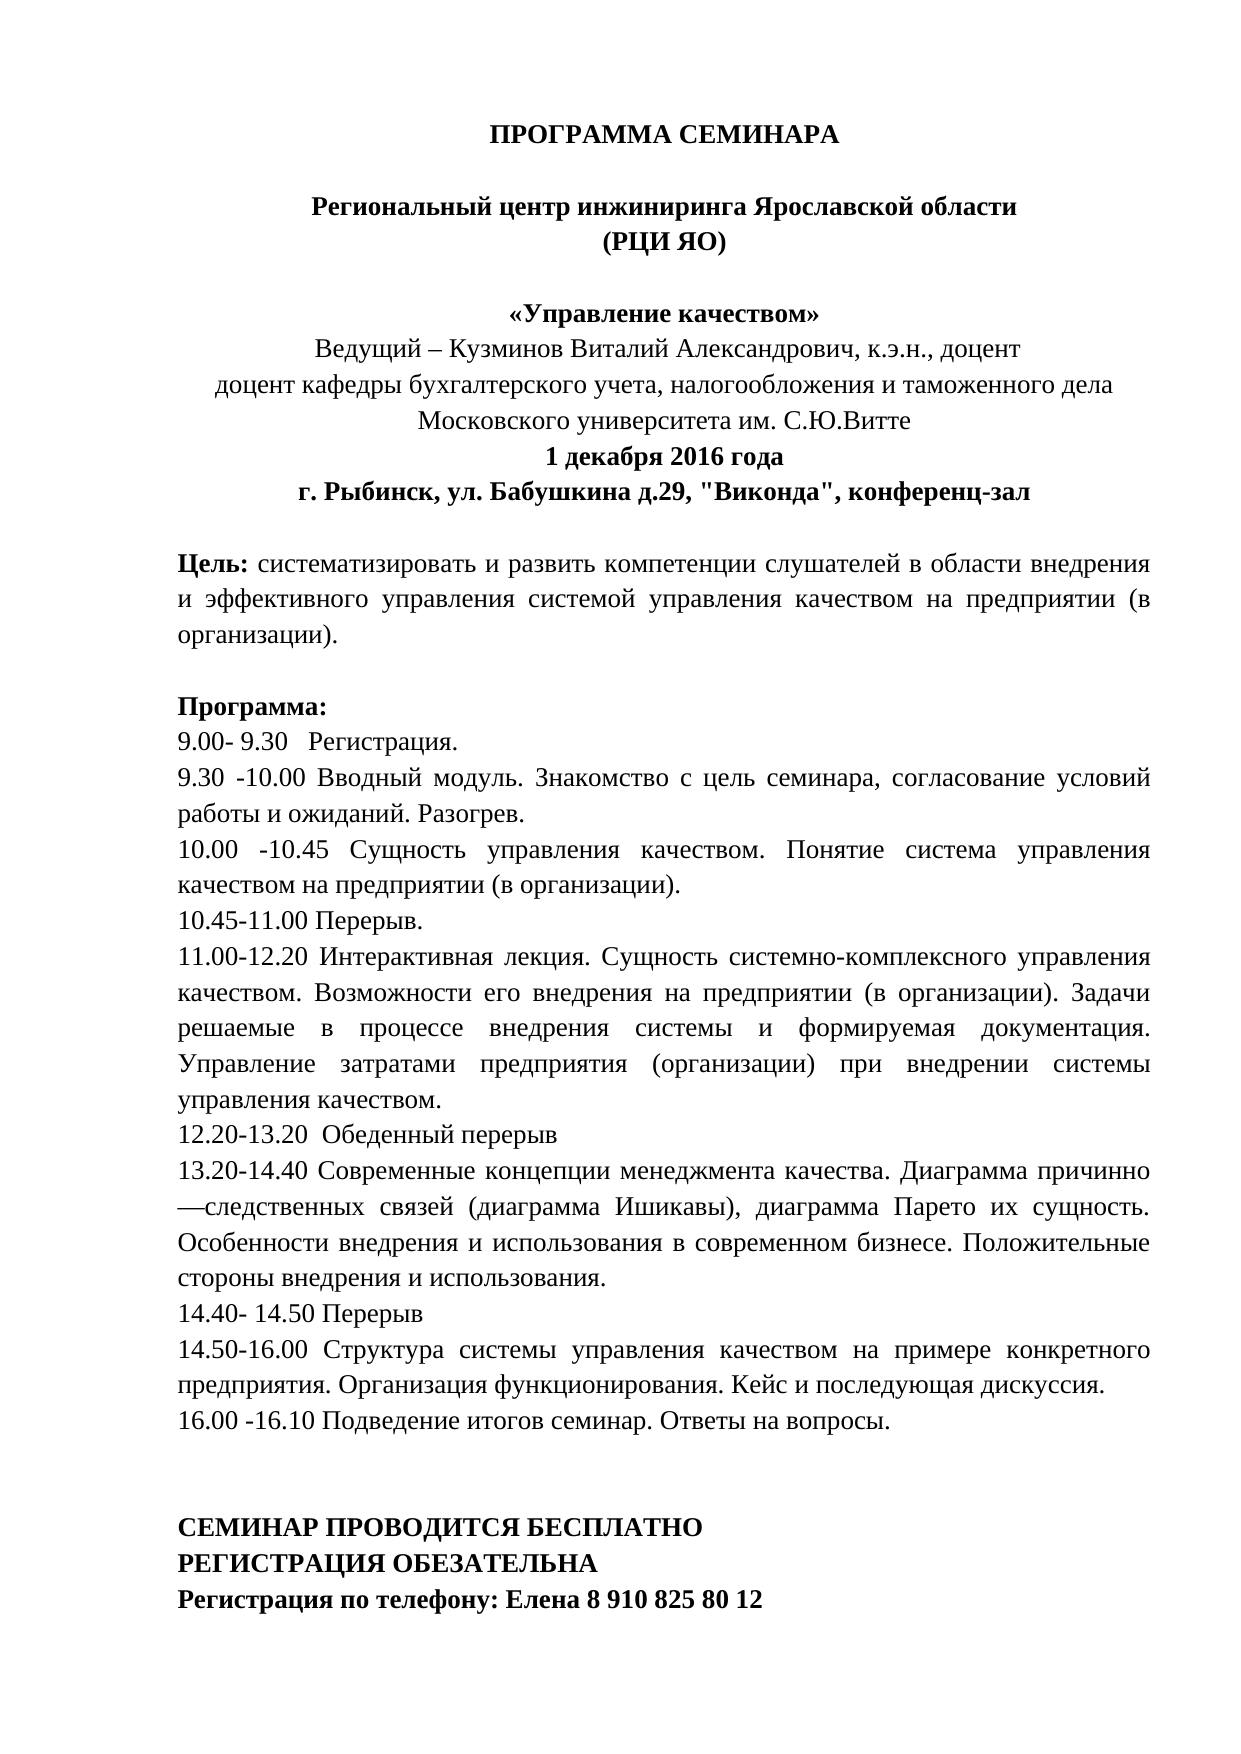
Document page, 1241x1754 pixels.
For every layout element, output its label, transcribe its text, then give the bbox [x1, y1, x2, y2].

text «Управление качеством» [177, 297, 1152, 328]
text 13.20-14.40 Современные концепции менеджмента качества. Диаграмма причинно—следственных связей (диаграмма Ишикавы), диаграмма Парето их сущность. Особенности внедрения и использования в современном бизнесе. Положительные стороны внедрения и использования. [177, 1154, 1152, 1293]
text (РЦИ ЯО) [177, 225, 1152, 256]
text Ведущий – Кузминов Виталий Александрович, к.э.н., доцент [177, 332, 1152, 364]
text Региональный центр инжиниринга Ярославской области [177, 189, 1152, 221]
text 9.30 -10.00 Вводный модуль. Знакомство с цель семинара, согласование условий работы и ожиданий. Разогрев. [177, 761, 1152, 828]
text 10.45-11.00 Перерыв. [177, 904, 1152, 935]
text 14.50-16.00 Структура системы управления качеством на примере конкретного предприятия. Организация функционирования. Кейс и последующая дискуссия. [177, 1333, 1152, 1400]
text 12.20-13.20 Обеденный перерыв [177, 1118, 1152, 1150]
text 11.00-12.20 Интерактивная лекция. Сущность системно-комплексного управления качеством. Возможности его внедрения на предприятии (в организации). Задачи решаемые в процессе внедрения системы и формируемая документация. Управление затратами предприятия (организации) при внедрении системы управления качеством. [177, 940, 1152, 1114]
text Цель: систематизировать и развить компетенции слушателей в области внедрения и эффективного управления системой управления качеством на предприятии (в организации). [177, 547, 1152, 649]
text СЕМИНАР ПРОВОДИТСЯ БЕСПЛАТНО [177, 1512, 1152, 1543]
text 1 декабря 2016 года [177, 440, 1152, 471]
text доцент кафедры бухгалтерского учета, налогообложения и таможенного дела Московского университета им. С.Ю.Витте [177, 368, 1152, 435]
text РЕГИСТРАЦИЯ ОБЕЗАТЕЛЬНА [177, 1547, 1152, 1578]
text ПРОГРАММА СЕМИНАРА [177, 118, 1152, 149]
text 14.40- 14.50 Перерыв [177, 1297, 1152, 1328]
text Регистрация по телефону: Елена 8 910 825 80 12 [177, 1583, 1152, 1614]
text Программа: [177, 690, 1152, 721]
text 9.00- 9.30 Регистрация. [177, 726, 1152, 757]
text г. Рыбинск, ул. Бабушкина д.29, "Виконда", конференц-зал [177, 475, 1152, 507]
text 10.00 -10.45 Сущность управления качеством. Понятие система управления качеством на предприятии (в организации). [177, 833, 1152, 899]
text 16.00 -16.10 Подведение итогов семинар. Ответы на вопросы. [177, 1404, 1152, 1436]
